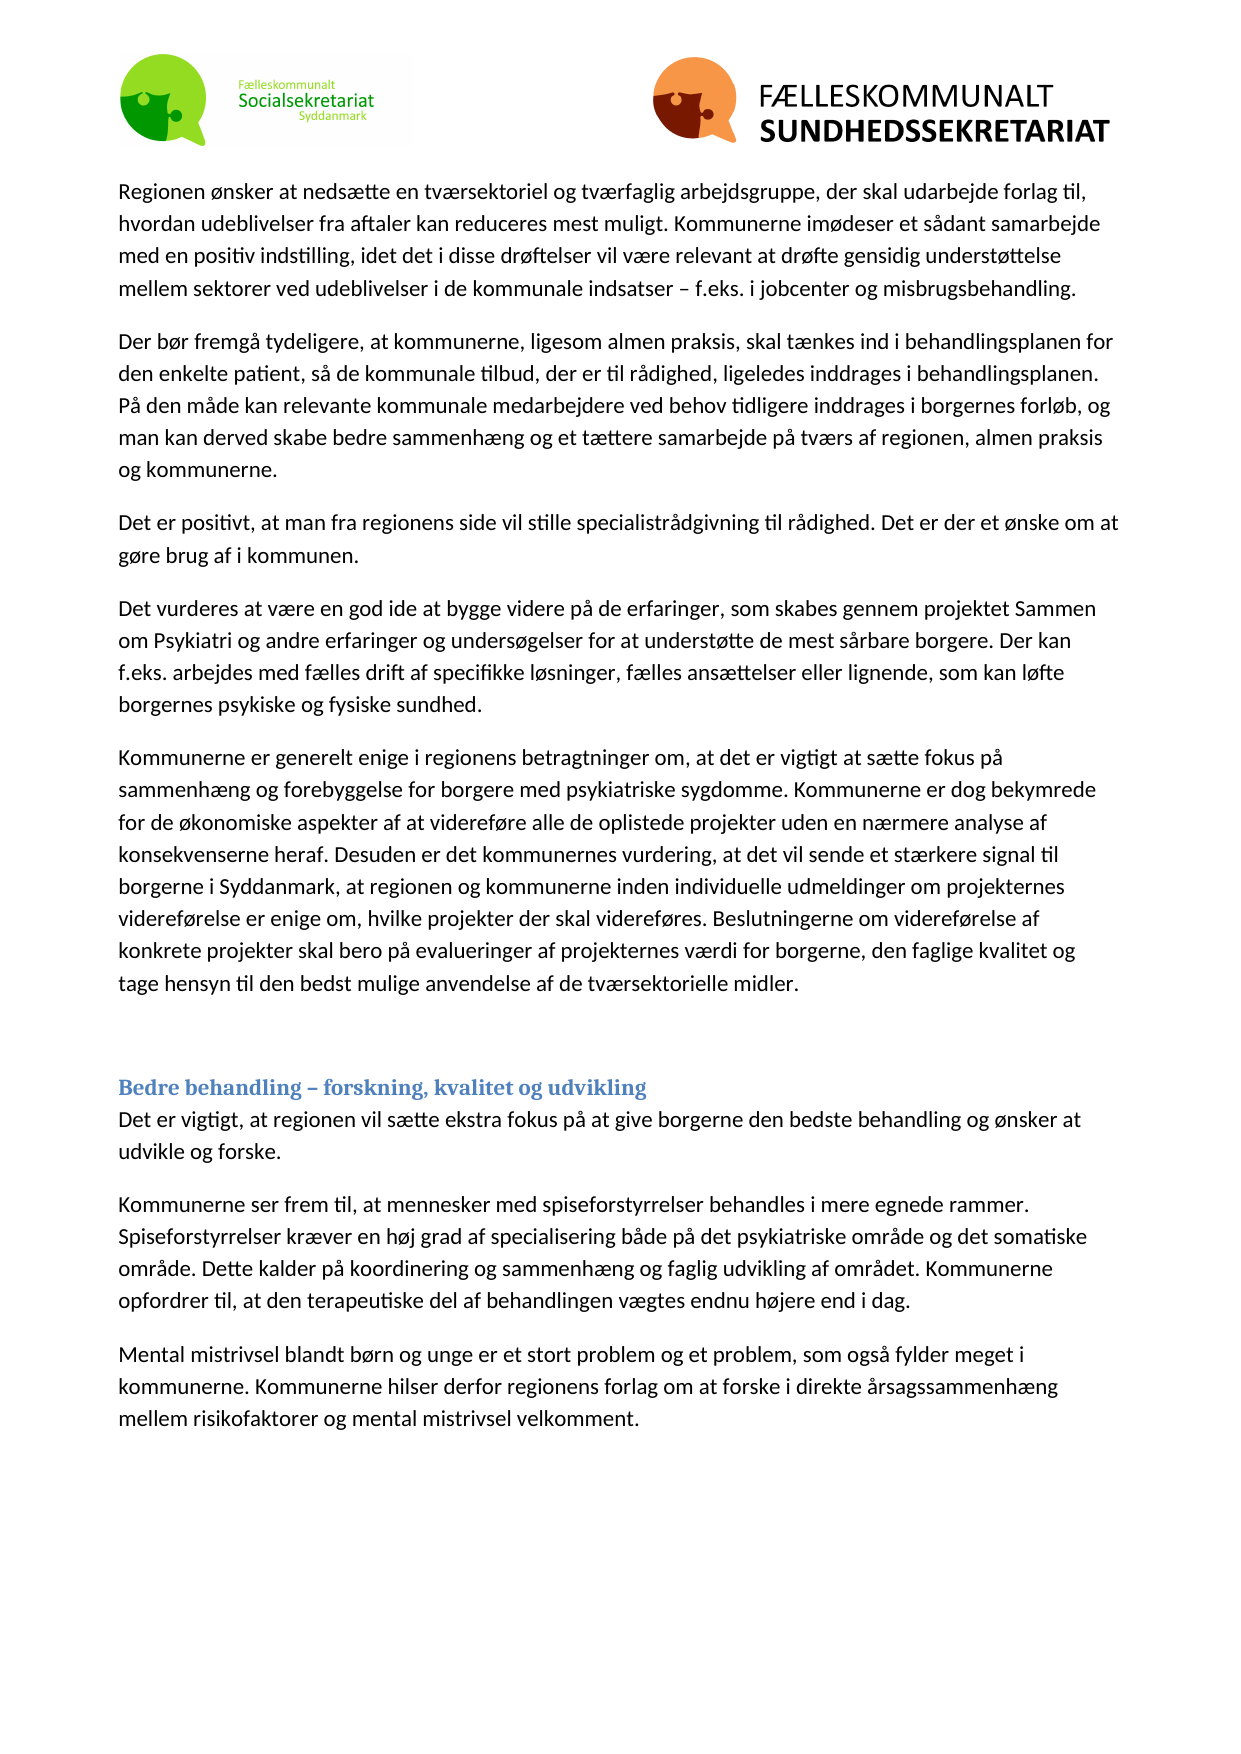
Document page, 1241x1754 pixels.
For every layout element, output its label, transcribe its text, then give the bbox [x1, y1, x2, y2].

text Mental mistrivsel blandt børn og unge er et stort problem og et problem, som også fylder meget i kommunerne. Kommunerne hilser derfor regionens forlag om at forske i direkte årsagssammenhæng mellem risikofaktorer og mental mistrivsel velkomment. [118, 1340, 1122, 1432]
text Det vurderes at være en god ide at bygge videre på de erfaringer, som skabes gennem projektet Sammen om Psykiatri og andre erfaringer og undersøgelser for at understøtte de mest sårbare borgere. Der kan f.eks. arbejdes med fælles drift af specifikke løsninger, fælles ansættelser eller lignende, som kan løfte borgernes psykiske og fysiske sundhed. [118, 594, 1122, 718]
text Regionen ønsker at nedsætte en tværsektoriel og tværfaglig arbejdsgruppe, der skal udarbejde forlag til, hvordan udeblivelser fra aftaler kan reduceres mest muligt. Kommunerne imødeser et sådant samarbejde med en positiv indstilling, idet det i disse drøftelser vil være relevant at drøfte gensidig understøttelse mellem sektorer ved udeblivelser i de kommunale indsatser – f.eks. i jobcenter og misbrugsbehandling. [118, 177, 1122, 302]
text Der bør fremgå tydeligere, at kommunerne, ligesom almen praksis, skal tænkes ind i behandlingsplanen for den enkelte patient, så de kommunale tilbud, der er til rådighed, ligeledes inddrages i behandlingsplanen. På den måde kan relevante kommunale medarbejdere ved behov tidligere inddrages i borgernes forløb, og man kan derved skabe bedre sammenhæng og et tættere samarbejde på tværs af regionen, almen praksis og kommunerne. [118, 327, 1122, 483]
picture [120, 54, 414, 146]
text Det er positivt, at man fra regionens side vil stille specialistrådgivning til rådighed. Det er der et ønske om at gøre brug af i kommunen. [118, 508, 1122, 569]
text Det er vigtigt, at regionen vil sætte ekstra fokus på at give borgerne den bedste behandling og ønsker at udvikle og forske. [118, 1105, 1122, 1165]
text Kommunerne ser frem til, at mennesker med spiseforstyrrelser behandles i mere egnede rammer. Spiseforstyrrelser kræver en høj grad af specialisering både på det psykiatriske område og det somatiske område. Dette kalder på koordinering og sammenhæng og faglig udvikling af området. Kommunerne opfordrer til, at den terapeutiske del af behandlingen vægtes endnu højere end i dag. [118, 1190, 1122, 1315]
subtitle Bedre behandling – forskning, kvalitet og udvikling [118, 1075, 1122, 1101]
picture [649, 54, 1113, 146]
text Kommunerne er generelt enige i regionens betragtninger om, at det er vigtigt at sætte fokus på sammenhæng og forebyggelse for borgere med psykiatriske sygdomme. Kommunerne er dog bekymrede for de økonomiske aspekter af at videreføre alle de oplistede projekter uden en nærmere analyse af konsekvenserne heraf. Desuden er det kommunernes vurdering, at det vil sende et stærkere signal til borgerne i Syddanmark, at regionen og kommunerne inden individuelle udmeldinger om projekternes videreførelse er enige om, hvilke projekter der skal videreføres. Beslutningerne om videreførelse af konkrete projekter skal bero på evalueringer af projekternes værdi for borgerne, den faglige kvalitet og tage hensyn til den bedst mulige anvendelse af de tværsektorielle midler. [118, 743, 1122, 997]
